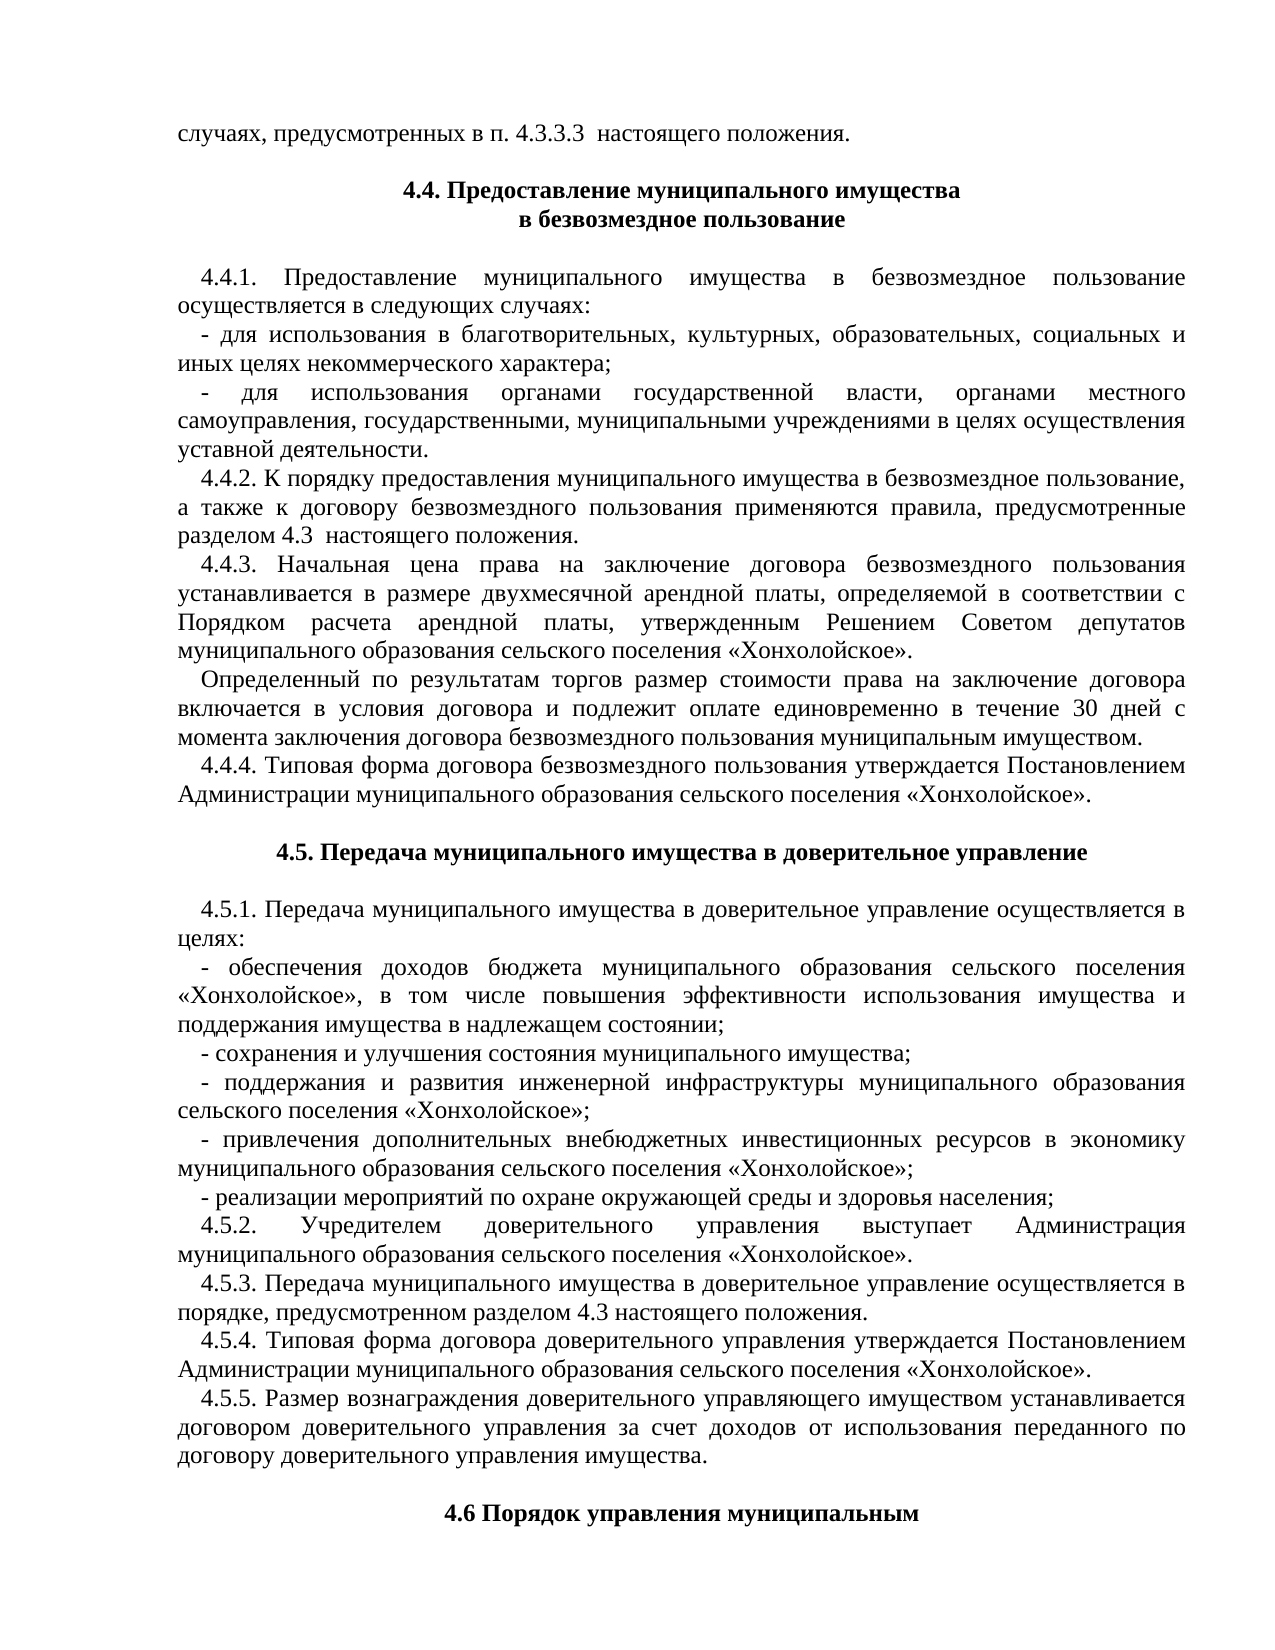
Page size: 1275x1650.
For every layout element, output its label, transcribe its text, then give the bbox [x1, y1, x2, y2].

text 4.4.2. К порядку предоставления муниципального имущества в безвозмездное пользование, а также к договору безвозмездного пользования применяются правила, предусмотренные разделом 4.3 настоящего положения. [177, 463, 1186, 549]
text 4.4.4. Типовая форма договора безвозмездного пользования утверждается Постановлением Администрации муниципального образования сельского поселения «Хонхолойское». [177, 751, 1186, 808]
text - поддержания и развития инженерной инфраструктуры муниципального образования сельского поселения «Хонхолойское»; [177, 1067, 1186, 1124]
text 4.5.4. Типовая форма договора доверительного управления утверждается Постановлением Администрации муниципального образования сельского поселения «Хонхолойское». [177, 1326, 1186, 1383]
text 4.5.2. Учредителем доверительного управления выступает Администрация муниципального образования сельского поселения «Хонхолойское». [177, 1211, 1186, 1268]
text 4.4. Предоставление муниципального имущества [177, 176, 1186, 204]
text Определенный по результатам торгов размер стоимости права на заключение договора включается в условия договора и подлежит оплате единовременно в течение 30 дней с момента заключения договора безвозмездного пользования муниципальным имуществом. [177, 664, 1186, 751]
text - сохранения и улучшения состояния муниципального имущества; [177, 1038, 1186, 1067]
text - обеспечения доходов бюджета муниципального образования сельского поселения «Хонхолойское», в том числе повышения эффективности использования имущества и поддержания имущества в надлежащем состоянии; [177, 952, 1186, 1038]
text - для использования в благотворительных, культурных, образовательных, социальных и иных целях некоммерческого характера; [177, 319, 1186, 377]
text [177, 118, 1186, 147]
text 4.5.3. Передача муниципального имущества в доверительное управление осуществляется в порядке, предусмотренном разделом 4.3 настоящего положения. [177, 1268, 1186, 1326]
text 4.6 Порядок управления муниципальным [177, 1498, 1186, 1527]
text в безвозмездное пользование [177, 204, 1186, 233]
text - привлечения дополнительных внебюджетных инвестиционных ресурсов в экономику муниципального образования сельского поселения «Хонхолойское»; [177, 1124, 1186, 1182]
text 4.5. Передача муниципального имущества в доверительное управление [177, 837, 1186, 866]
text 4.4.3. Начальная цена права на заключение договора безвозмездного пользования устанавливается в размере двухмесячной арендной платы, определяемой в соответствии с Порядком расчета арендной платы, утвержденным Решением Советом депутатов муниципального образования сельского поселения «Хонхолойское». [177, 549, 1186, 664]
text 4.5.5. Размер вознаграждения доверительного управляющего имуществом устанавливается договором доверительного управления за счет доходов от использования переданного по договору доверительного управления имущества. [177, 1383, 1186, 1469]
text 4.5.1. Передача муниципального имущества в доверительное управление осуществляется в целях: [177, 894, 1186, 952]
text 4.4.1. Предоставление муниципального имущества в безвозмездное пользование осуществляется в следующих случаях: [177, 262, 1186, 319]
text - реализации мероприятий по охране окружающей среды и здоровья населения; [177, 1182, 1186, 1211]
text - для использования органами государственной власти, органами местного самоуправления, государственными, муниципальными учреждениями в целях осуществления уставной деятельности. [177, 377, 1186, 463]
